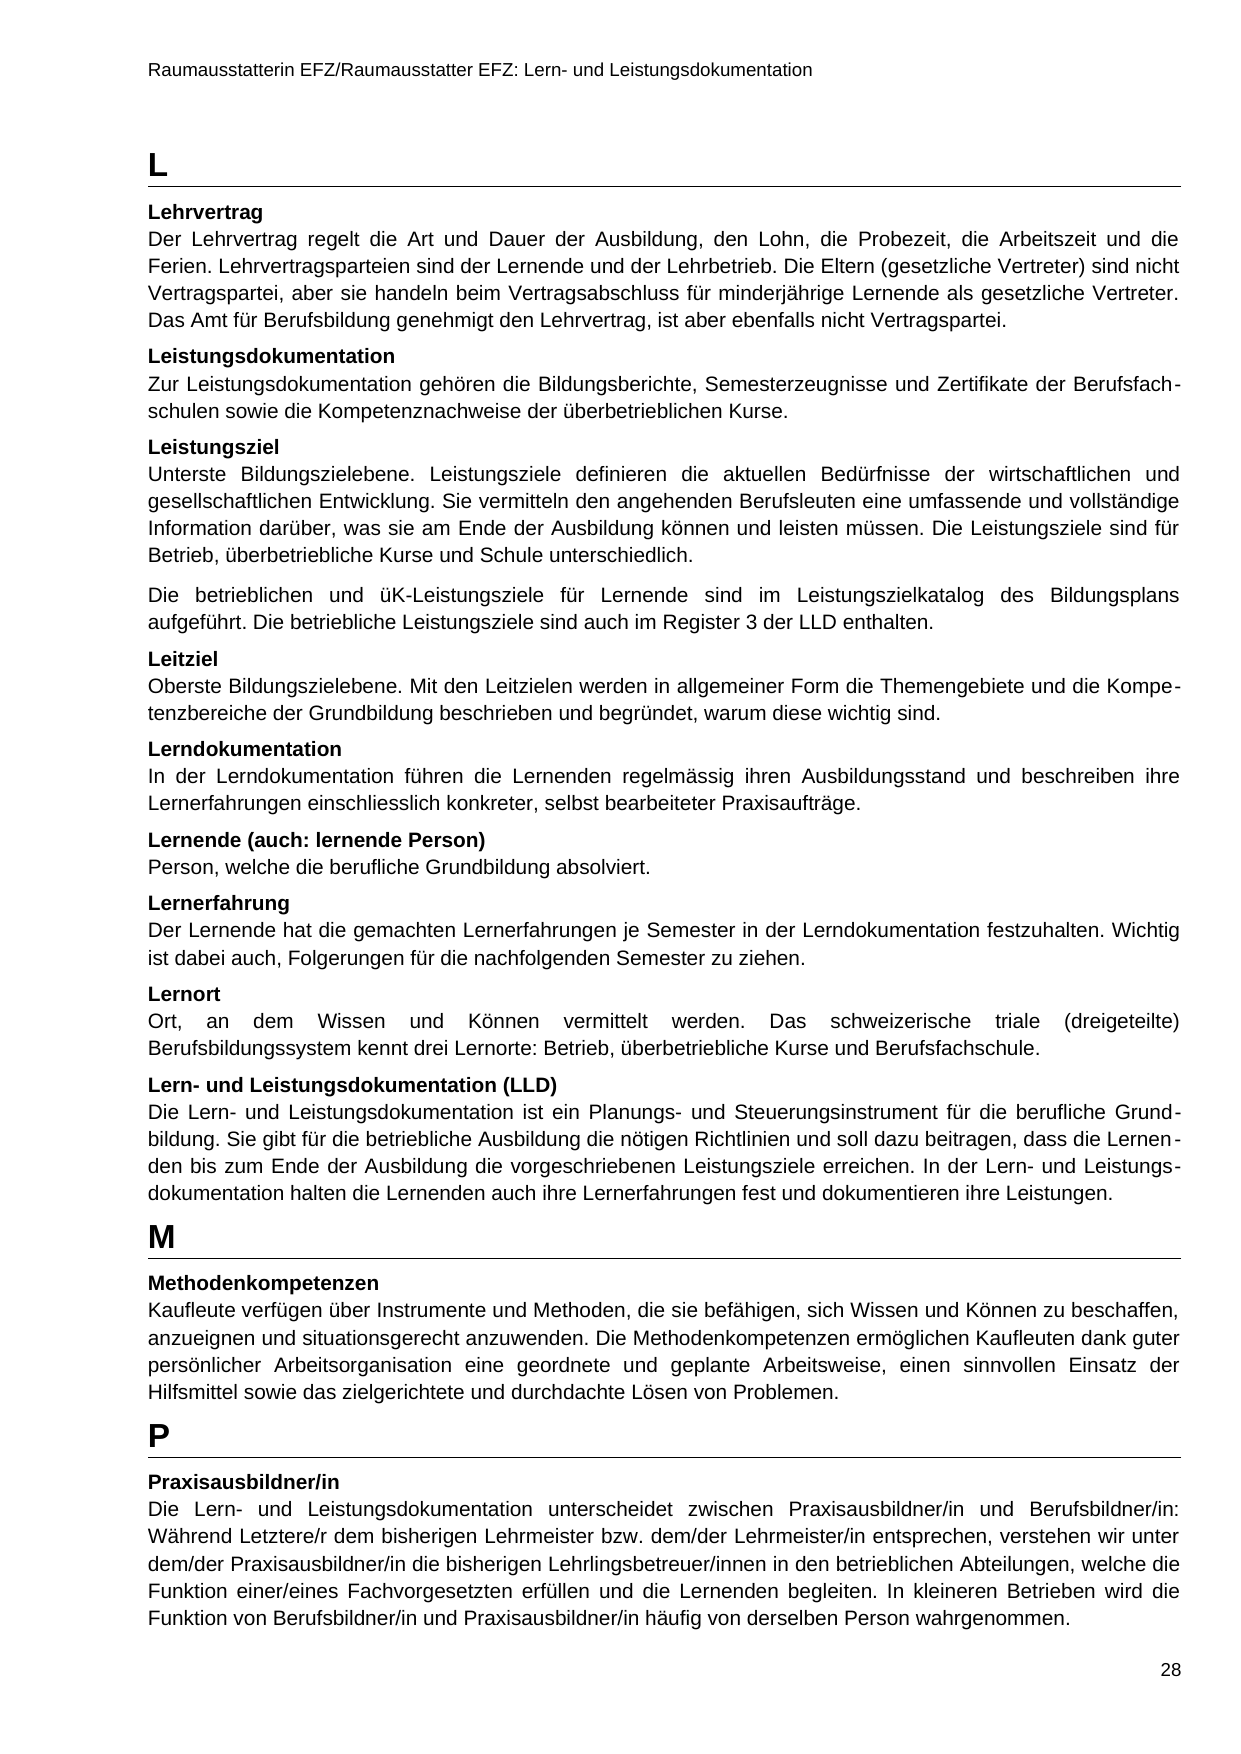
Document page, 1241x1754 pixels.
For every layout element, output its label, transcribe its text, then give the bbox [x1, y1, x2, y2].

text Zur Leistungsdokumentation gehören die Bildungsberichte, Semesterzeugnisse und Zertifikate der Berufsfachschulen sowie die Kompetenznachweise der überbetrieblichen Kurse. [148, 368, 1181, 422]
text Lernende (auch: lernende Person) [148, 828, 1181, 852]
text Leistungsdokumentation [148, 344, 1181, 368]
text Lern- und Leistungsdokumentation (LLD) [148, 1072, 1181, 1096]
text M [148, 1217, 1181, 1258]
text Leistungsziel [148, 435, 1181, 459]
text Lehrvertrag [148, 199, 1181, 223]
text Der Lernende hat die gemachten Lernerfahrungen je Semester in der Lerndokumentation festzuhalten. Wichtig ist dabei auch, Folgerungen für die nachfolgenden Semester zu ziehen. [148, 915, 1181, 969]
text Oberste Bildungszielebene. Mit den Leitzielen werden in allgemeiner Form die Themengebiete und die Kompetenzbereiche der Grundbildung beschrieben und begründet, warum diese wichtig sind. [148, 670, 1181, 724]
text Kaufleute verfügen über Instrumente und Methoden, die sie befähigen, sich Wissen und Können zu beschaffen, anzueignen und situationsgerecht anzuwenden. Die Methodenkompetenzen ermöglichen Kaufleuten dank guter persönlicher Arbeitsorganisation eine geordnete und geplante Arbeitsweise, einen sinnvollen Einsatz der Hilfsmittel sowie das zielgerichtete und durchdachte Lösen von Problemen. [148, 1295, 1181, 1403]
text In der Lerndokumentation führen die Lernenden regelmässig ihren Ausbildungsstand und beschreiben ihre Lernerfahrungen einschliesslich konkreter, selbst bearbeiteter Praxisaufträge. [148, 761, 1181, 815]
text Die Lern- und Leistungsdokumentation unterscheidet zwischen Praxisausbildner/in und Berufsbildner/in: Während Letztere/r dem bisherigen Lehrmeister bzw. dem/der Lehrmeister/in entsprechen, verstehen wir unter dem/der Praxisausbildner/in die bisherigen Lehrlingsbetreuer/innen in den betrieblichen Abteilungen, welche die Funktion einer/eines Fachvorgesetzten erfüllen und die Lernenden begleiten. In kleineren Betrieben wird die Funktion von Berufsbildner/in und Praxisausbildner/in häufig von derselben Person wahrgenommen. [148, 1494, 1181, 1629]
text L [148, 145, 1181, 186]
text Leitziel [148, 646, 1181, 670]
text Praxisausbildner/in [148, 1470, 1181, 1494]
text Unterste Bildungszielebene. Leistungsziele definieren die aktuellen Bedürfnisse der wirtschaftlichen und gesellschaftlichen Entwicklung. Sie vermitteln den angehenden Berufsleuten eine umfassende und vollständige Information darüber, was sie am Ende der Ausbildung können und leisten müssen. Die Leistungsziele sind für Betrieb, überbetriebliche Kurse und Schule unterschiedlich. [148, 459, 1181, 567]
text Lernort [148, 982, 1181, 1006]
text Lernerfahrung [148, 891, 1181, 915]
text Ort, an dem Wissen und Können vermittelt werden. Das schweizerische triale (dreigeteilte) Berufsbildungssystem kennt drei Lernorte: Betrieb, überbetriebliche Kurse und Berufsfachschule. [148, 1006, 1181, 1060]
text Die Lern- und Leistungsdokumentation ist ein Planungs- und Steuerungsinstrument für die berufliche Grundbildung. Sie gibt für die betriebliche Ausbildung die nötigen Richtlinien und soll dazu beitragen, dass die Lernenden bis zum Ende der Ausbildung die vorgeschriebenen Leistungsziele erreichen. In der Lern- und Leistungsdokumentation halten die Lernenden auch ihre Lernerfahrungen fest und dokumentieren ihre Leistungen. [148, 1096, 1181, 1205]
text P [148, 1416, 1181, 1457]
text Die betrieblichen und üK-Leistungsziele für Lernende sind im Leistungszielkatalog des Bildungsplans aufgeführt. Die betriebliche Leistungsziele sind auch im Register 3 der LLD enthalten. [148, 580, 1181, 634]
text Person, welche die berufliche Grundbildung absolviert. [148, 852, 1181, 879]
text Lerndokumentation [148, 737, 1181, 761]
text Methodenkompetenzen [148, 1271, 1181, 1295]
text Der Lehrvertrag regelt die Art und Dauer der Ausbildung, den Lohn, die Probezeit, die Arbeitszeit und die Ferien. Lehrvertragsparteien sind der Lernende und der Lehrbetrieb. Die Eltern (gesetzliche Vertreter) sind nicht Vertragspartei, aber sie handeln beim Vertragsabschluss für minderjährige Lernende als gesetzliche Vertreter. Das Amt für Berufsbildung genehmigt den Lehrvertrag, ist aber ebenfalls nicht Vertragspartei. [148, 223, 1181, 332]
